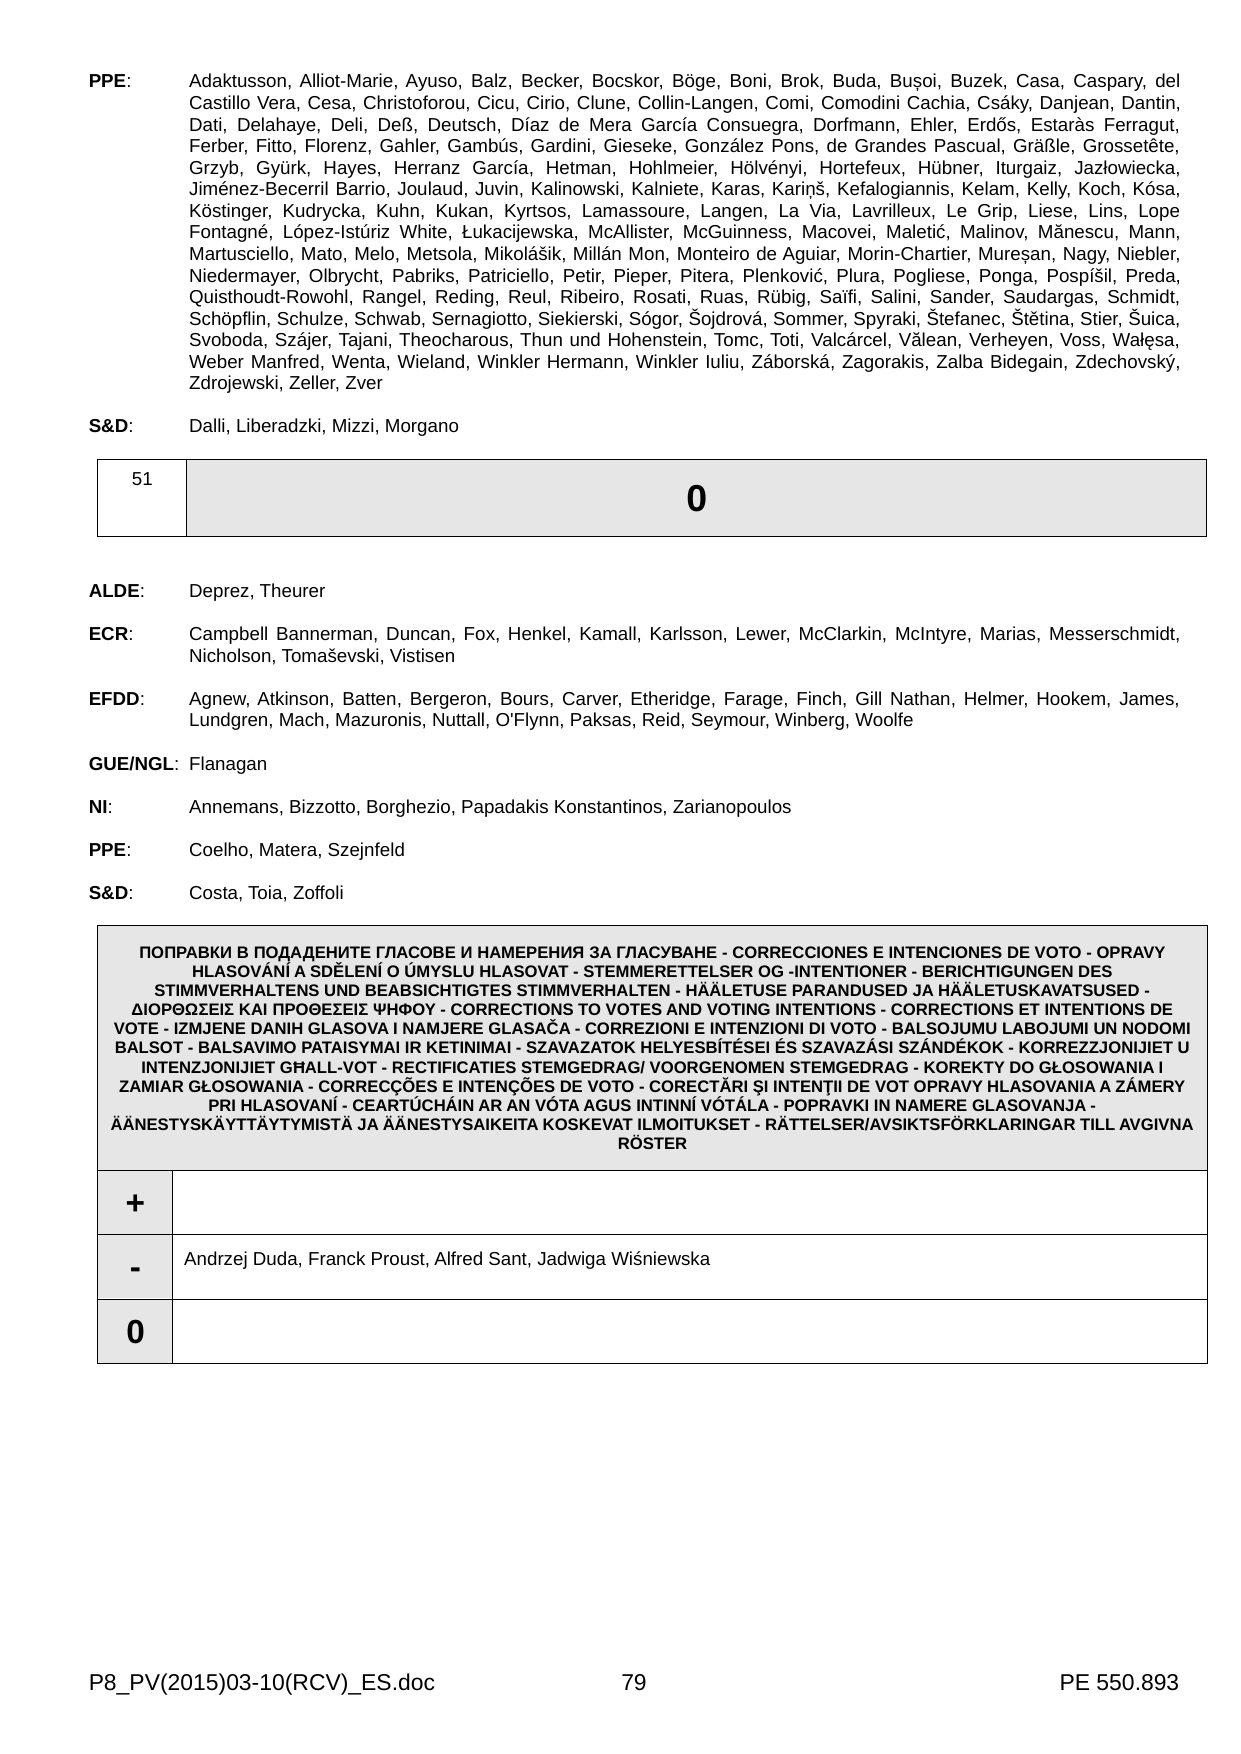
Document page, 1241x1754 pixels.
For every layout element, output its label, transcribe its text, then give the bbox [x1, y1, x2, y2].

text S&D: Dalli, Liberadzki, Mizzi, Morgano [88, 415, 1181, 437]
text ALDE: Deprez, Theurer [88, 580, 1181, 601]
text S&D: Costa, Toia, Zoffoli [88, 882, 1181, 903]
table_cell [173, 1171, 1207, 1234]
table_cell + [98, 1171, 172, 1234]
text GUE/NGL: Flanagan [88, 752, 1181, 774]
text PPE: Adaktusson, Alliot-Marie, Ayuso, Balz, Becker, Bocskor, Böge, Boni, Brok, Buda, Bușoi, Buzek, Casa, Caspary, del Castillo Vera, Cesa, Christoforou, Cicu, Cirio, Clune, Collin-Langen, Comi, Comodini Cachia, Csáky, Danjean, Dantin, Dati, Delahaye, Deli, Deß, Deutsch, Díaz de Mera García Consuegra, Dorfmann, Ehler, Erdős, Estaràs Ferragut, Ferber, Fitto, Florenz, Gahler, Gambús, Gardini, Gieseke, González Pons, de Grandes Pascual, Gräßle, Grossetête, Grzyb, Gyürk, Hayes, Herranz García, Hetman, Hohlmeier, Hölvényi, Hortefeux, Hübner, Iturgaiz, Jazłowiecka, Jiménez-Becerril Barrio, Joulaud, Juvin, Kalinowski, Kalniete, Karas, Kariņš, Kefalogiannis, Kelam, Kelly, Koch, Kósa, Köstinger, Kudrycka, Kuhn, Kukan, Kyrtsos, Lamassoure, Langen, La Via, Lavrilleux, Le Grip, Liese, Lins, Lope Fontagné, López-Istúriz White, Łukacijewska, McAllister, McGuinness, Macovei, Maletić, Malinov, Mănescu, Mann, Martusciello, Mato, Melo, Metsola, Mikolášik, Millán Mon, Monteiro de Aguiar, Morin-Chartier, Mureșan, Nagy, Niebler, Niedermayer, Olbrycht, Pabriks, Patriciello, Petir, Pieper, Pitera, Plenković, Plura, Pogliese, Ponga, Pospíšil, Preda, Quisthoudt-Rowohl, Rangel, Reding, Reul, Ribeiro, Rosati, Ruas, Rübig, Saïfi, Salini, Sander, Saudargas, Schmidt, Schöpflin, Schulze, Schwab, Sernagiotto, Siekierski, Sógor, Šojdrová, Sommer, Spyraki, Štefanec, Štětina, Stier, Šuica, Svoboda, Szájer, Tajani, Theocharous, Thun und Hohenstein, Tomc, Toti, Valcárcel, Vălean, Verheyen, Voss, Wałęsa, Weber Manfred, Wenta, Wieland, Winkler Hermann, Winkler Iuliu, Záborská, Zagorakis, Zalba Bidegain, Zdechovský, Zdrojewski, Zeller, Zver [88, 70, 1181, 394]
table_header 51 [98, 460, 186, 536]
table_cell 0 [98, 1300, 172, 1363]
table_cell - [98, 1235, 172, 1298]
table_cell [173, 1300, 1207, 1363]
text ECR: Campbell Bannerman, Duncan, Fox, Henkel, Kamall, Karlsson, Lewer, McClarkin, McIntyre, Marias, Messerschmidt, Nicholson, Tomaševski, Vistisen [88, 623, 1181, 666]
text PPE: Coelho, Matera, Szejnfeld [88, 839, 1181, 860]
table_header ПОПРАВКИ В ПОДАДЕНИТЕ ГЛАСОВЕ И НАМЕРЕНИЯ ЗА ГЛАСУВАНЕ - CORRECCIONES E INTENCIONES DE VOTO - OPRAVY HLASOVÁNÍ A SDĚLENÍ O ÚMYSLU HLASOVAT - STEMMERETTELSER OG -INTENTIONER - BERICHTIGUNGEN DES STIMMVERHALTENS UND BEABSICHTIGTES STIMMVERHALTEN - HÄÄLETUSE PARANDUSED JA HÄÄLETUSKAVATSUSED - ΔΙΟΡΘΩΣΕΙΣ ΚΑΙ ΠΡΟΘΕΣΕΙΣ ΨΗΦΟΥ - CORRECTIONS TO VOTES AND VOTING INTENTIONS - CORRECTIONS ET INTENTIONS DE VOTE - IZMJENE DANIH GLASOVA I NAMJERE GLASAČA - CORREZIONI E INTENZIONI DI VOTO - BALSOJUMU LABOJUMI UN NODOMI BALSOT - BALSAVIMO PATAISYMAI IR KETINIMAI - SZAVAZATOK HELYESBÍTÉSEI ÉS SZAVAZÁSI SZÁNDÉKOK - KORREZZJONIJIET U INTENZJONIJIET GĦALL-VOT - RECTIFICATIES STEMGEDRAG/ VOORGENOMEN STEMGEDRAG - KOREKTY DO GŁOSOWANIA I ZAMIAR GŁOSOWANIA - CORRECÇÕES E INTENÇÕES DE VOTO - CORECTĂRI ŞI INTENŢII DE VOT OPRAVY HLASOVANIA A ZÁMERY PRI HLASOVANÍ - CEARTÚCHÁIN AR AN VÓTA AGUS INTINNÍ VÓTÁLA - POPRAVKI IN NAMERE GLASOVANJA - ÄÄNESTYSKÄYTTÄYTYMISTÄ JA ÄÄNESTYSAIKEITA KOSKEVAT ILMOITUKSET - RÄTTELSER/AVSIKTSFÖRKLARINGAR TILL AVGIVNA RÖSTER [98, 926, 1207, 1170]
table_header 0 [187, 460, 1206, 536]
text EFDD: Agnew, Atkinson, Batten, Bergeron, Bours, Carver, Etheridge, Farage, Finch, Gill Nathan, Helmer, Hookem, James, Lundgren, Mach, Mazuronis, Nuttall, O'Flynn, Paksas, Reid, Seymour, Winberg, Woolfe [88, 688, 1181, 731]
table_cell Andrzej Duda, Franck Proust, Alfred Sant, Jadwiga Wiśniewska [173, 1235, 1207, 1298]
text NI: Annemans, Bizzotto, Borghezio, Papadakis Konstantinos, Zarianopoulos [88, 796, 1181, 817]
